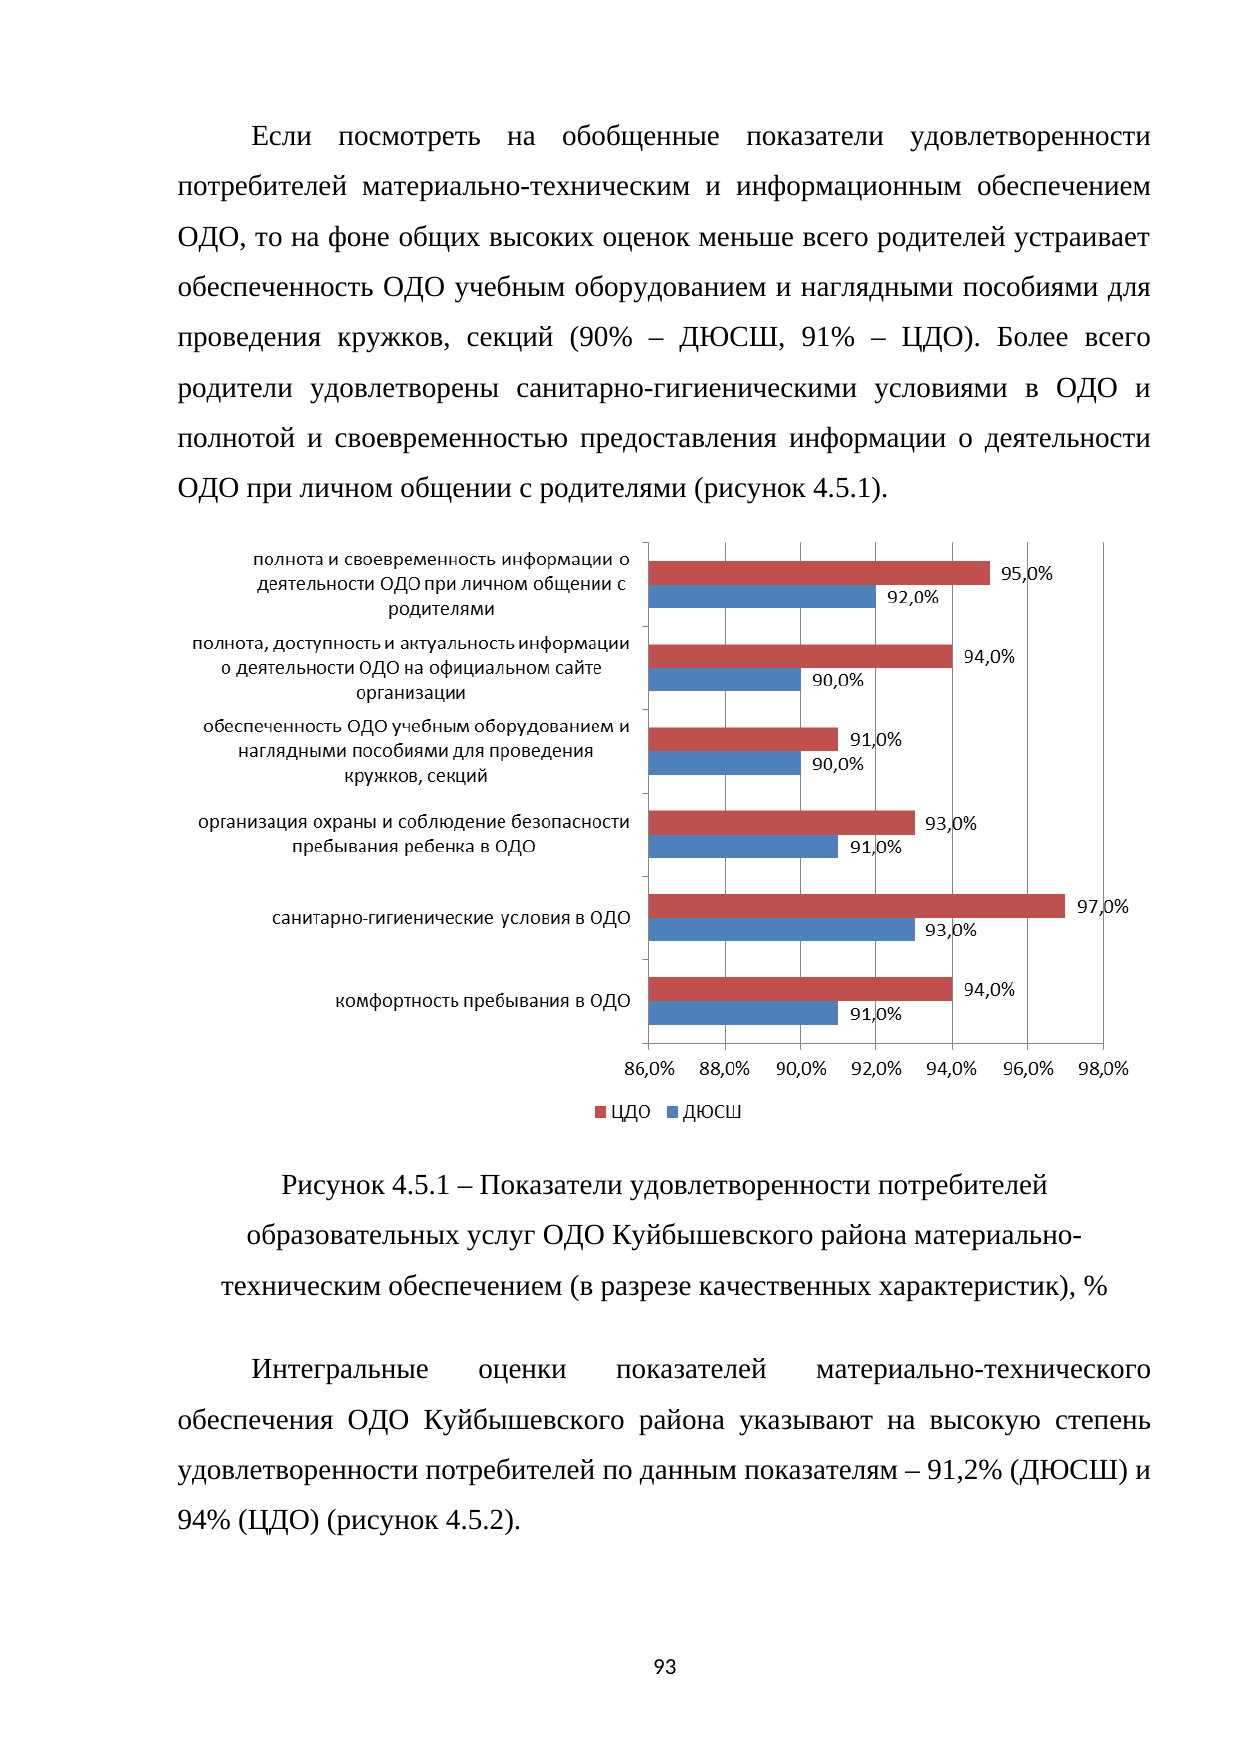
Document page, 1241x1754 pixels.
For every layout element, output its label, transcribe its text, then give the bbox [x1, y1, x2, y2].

picture [178, 520, 1151, 1142]
text Если посмотреть на обобщенные показатели удовлетворенности потребителей материально-техническим и информационным обеспечением ОДО, то на фоне общих высоких оценок меньше всего родителей устраивает обеспеченность ОДО учебным оборудованием и наглядными пособиями для проведения кружков, секций (90% – ДЮСШ, 91% – ЦДО). Более всего родители удовлетворены санитарно-гигиеническими условиями в ОДО и полнотой и своевременностью предоставления информации о деятельности ОДО при личном общении с родителями (рисунок 4.5.1). [177, 118, 1152, 504]
text Рисунок 4.5.1 – Показатели удовлетворенности потребителей образовательных услуг ОДО Куйбышевского района материально-техническим обеспечением (в разрезе качественных характеристик), % [177, 1167, 1152, 1301]
text Интегральные оценки показателей материально-технического обеспечения ОДО Куйбышевского района указывают на высокую степень удовлетворенности потребителей по данным показателям – 91,2% (ДЮСШ) и 94% (ЦДО) (рисунок 4.5.2). [177, 1352, 1152, 1536]
